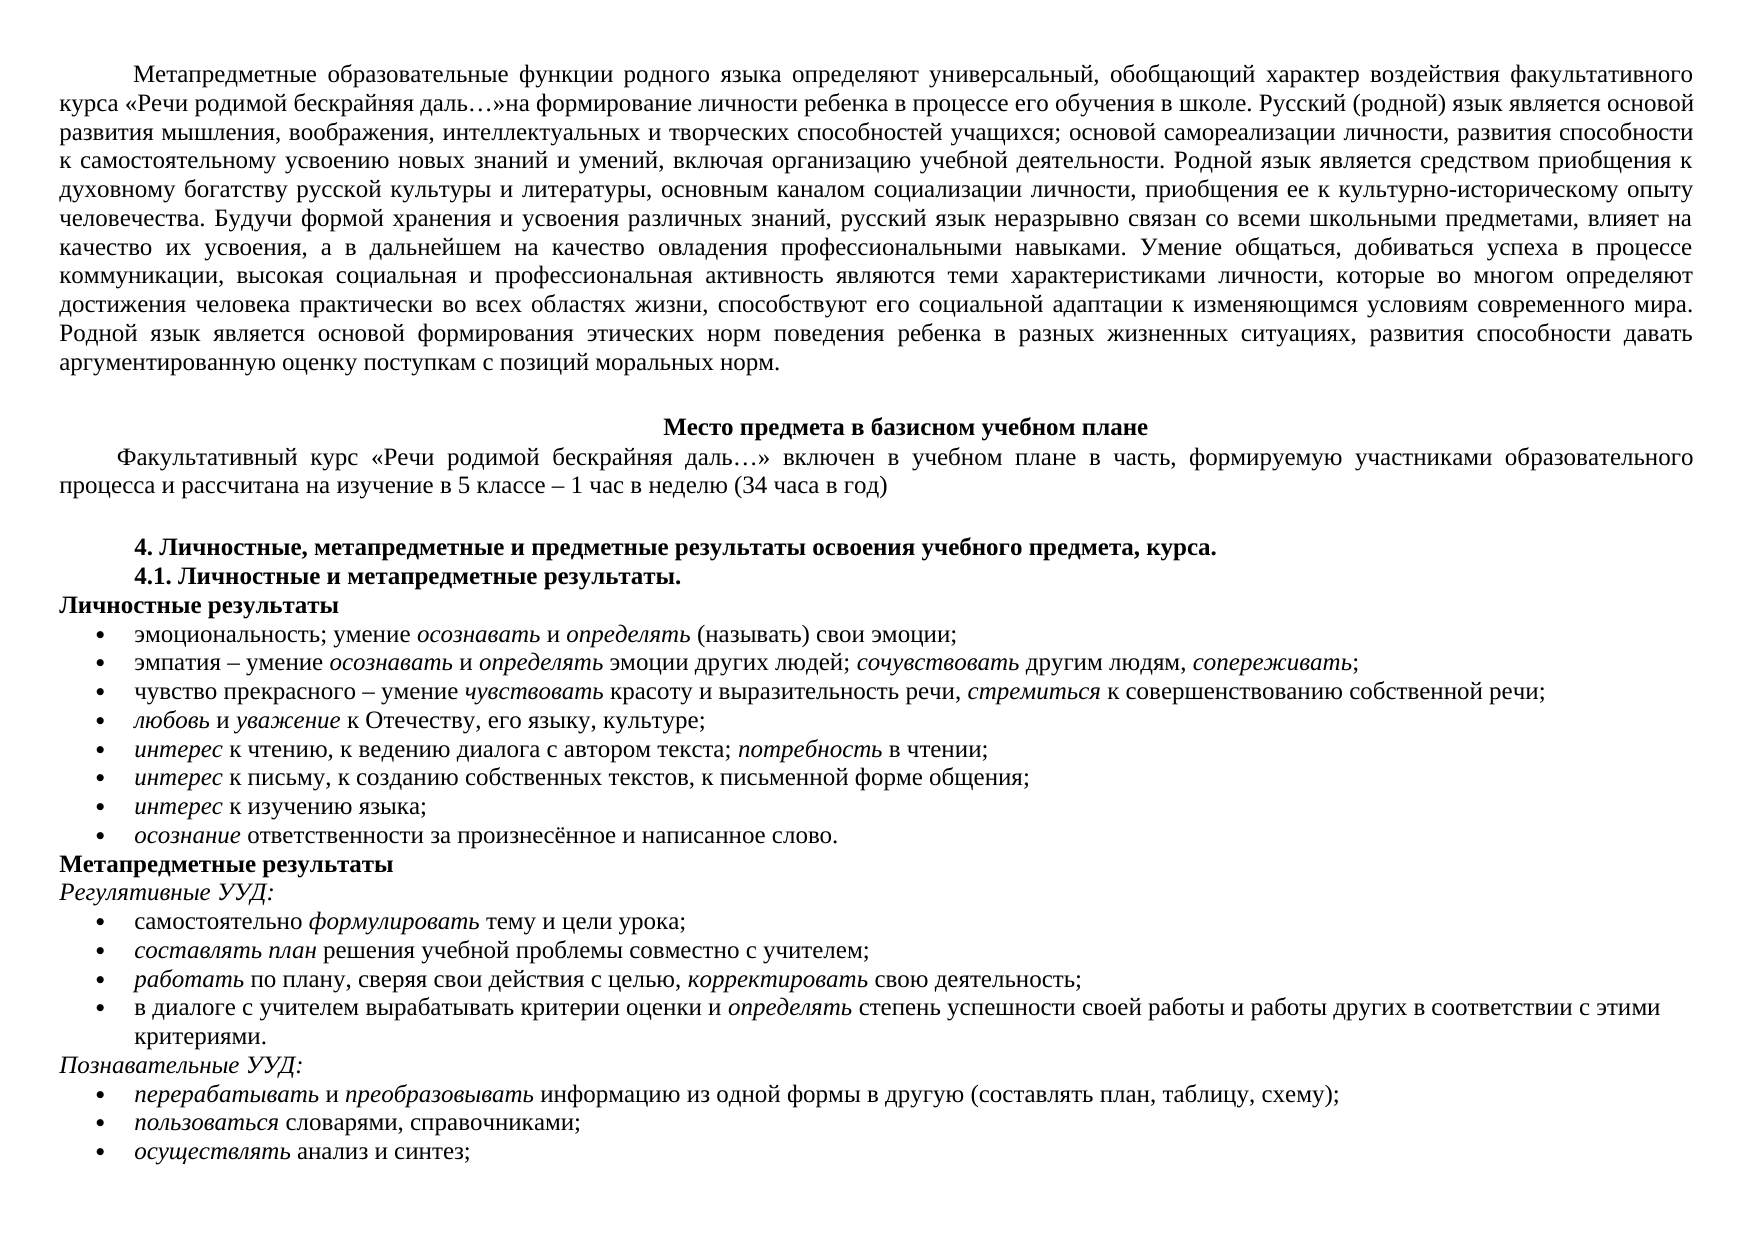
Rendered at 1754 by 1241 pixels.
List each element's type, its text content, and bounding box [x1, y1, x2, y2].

list интерес к чтению, к ведению диалога с автором текста; потребность в чтении; [97, 734, 1695, 762]
list перерабатывать и преобразовывать информацию из одной формы в другую (составлять план, таблицу, схему); [97, 1079, 1695, 1107]
list в диалоге с учителем вырабатывать критерии оценки и определять степень успешности своей работы и работы других в соответствии с этими критериями. [97, 992, 1695, 1050]
list интерес к письму, к созданию собственных текстов, к письменной форме общения; [97, 762, 1695, 791]
text Познавательные УУД: [59, 1050, 1695, 1079]
text Метапредметные образовательные функции родного языка определяют универсальный, обобщающий характер воздействия факультативного курса «Речи родимой бескрайняя даль…»на формирование личности ребенка в процессе его обучения в школе. Русский (родной) язык является основой развития мышления, воображения, интеллектуальных и творческих способностей учащихся; основой самореализации личности, развития способности к самостоятельному усвоению новых знаний и умений, включая организацию учебной деятельности. Родной язык является средством приобщения к духовному богатству русской культуры и литературы, основным каналом социализации личности, приобщения ее к культурно-историческому опыту человечества. Будучи формой хранения и усвоения различных знаний, русский язык неразрывно связан со всеми школьными предметами, влияет на качество их усвоения, а в дальнейшем на качество овладения профессиональными навыками. Умение общаться, добиваться успеха в процессе коммуникации, высокая социальная и профессиональная активность являются теми характеристиками личности, которые во многом определяют достижения человека практически во всех областях жизни, способствуют его социальной адаптации к изменяющимся условиям современного мира. Родной язык является основой формирования этических норм поведения ребенка в разных жизненных ситуациях, развития способности давать аргументированную оценку поступкам с позиций моральных норм. [59, 59, 1695, 375]
list эмпатия – умение осознавать и определять эмоции других людей; сочувствовать другим людям, сопереживать; [97, 647, 1695, 676]
text Факультативный курс «Речи родимой бескрайняя даль…» включен в учебном плане в часть, формируемую участниками образовательного процесса и рассчитана на изучение в 5 классе – 1 час в неделю (34 часа в год) [59, 442, 1695, 499]
list эмоциональность; умение осознавать и определять (называть) свои эмоции; [97, 619, 1695, 647]
list интерес к изучению языка; [97, 791, 1695, 820]
list самостоятельно формулировать тему и цели урока; [97, 906, 1695, 935]
text 4. Личностные, метапредметные и предметные результаты освоения учебного предмета, курса. [59, 532, 1695, 561]
list составлять план решения учебной проблемы совместно с учителем; [97, 935, 1695, 964]
list чувство прекрасного – умение чувствовать красоту и выразительность речи, стремиться к совершенствованию собственной речи; [97, 676, 1695, 705]
list пользоваться словарями, справочниками; [97, 1107, 1695, 1136]
text Личностные результаты [59, 590, 1695, 619]
list осуществлять анализ и синтез; [97, 1136, 1695, 1165]
list работать по плану, сверяя свои действия с целью, корректировать свою деятельность; [97, 964, 1695, 992]
text Регулятивные УУД: [59, 877, 1695, 906]
text Место предмета в базисном учебном плане [117, 409, 1695, 442]
list любовь и уважение к Отечеству, его языку, культуре; [97, 705, 1695, 734]
text 4.1. Личностные и метапредметные результаты. [59, 561, 1695, 590]
list осознание ответственности за произнесённое и написанное слово. [97, 820, 1695, 849]
text Метапредметные результаты [59, 849, 1695, 877]
